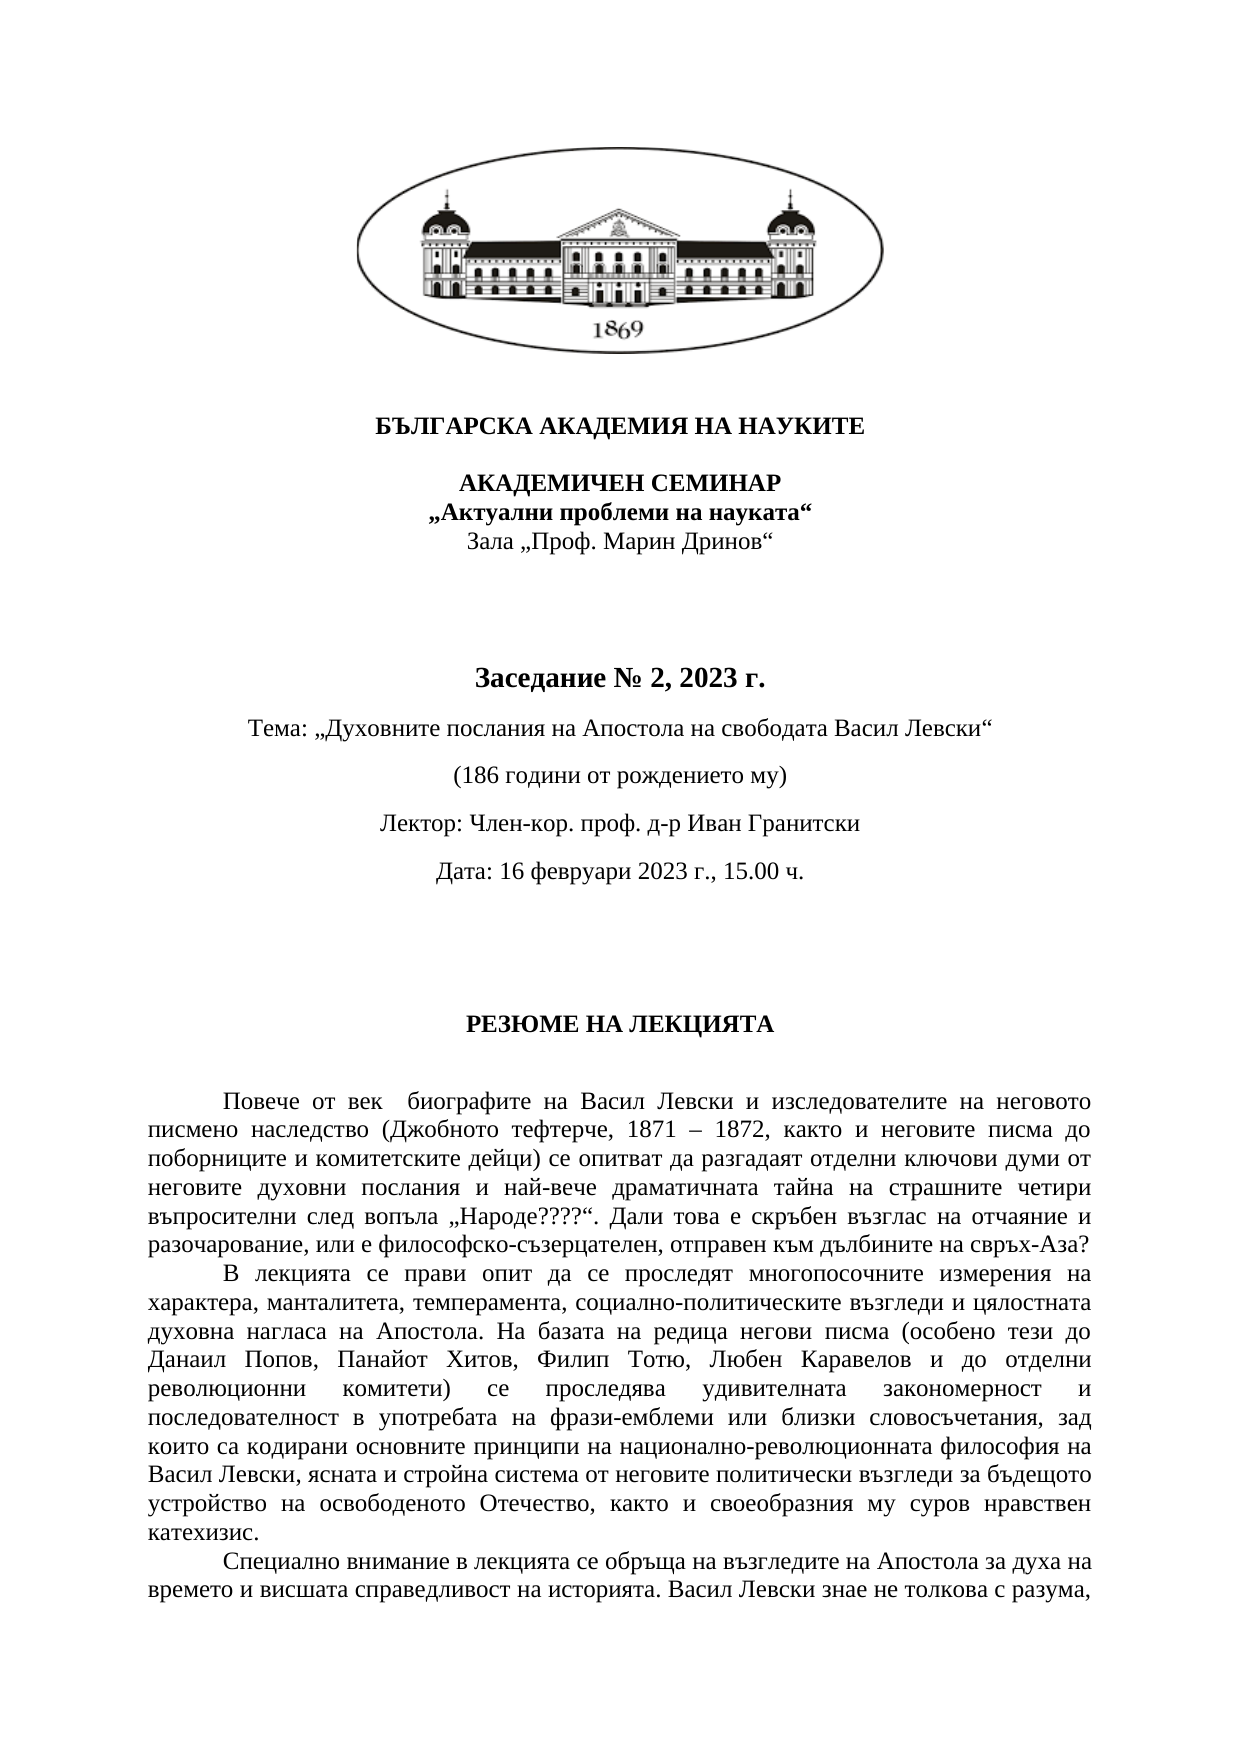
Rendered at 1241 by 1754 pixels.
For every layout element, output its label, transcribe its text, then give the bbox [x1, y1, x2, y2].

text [148, 1546, 1092, 1603]
text Зала „Проф. Марин Дринов“ [148, 526, 1092, 554]
text БЪЛГАРСКА АКАДЕМИЯ НА НАУКИТЕ [148, 411, 1092, 439]
text Лектор: Член-кор. проф. д-р Иван Гранитски [148, 808, 1092, 837]
text Заседание № 2, 2023 г. [148, 660, 1092, 694]
text Тема: „Духовните послания на Апостола на свободата Васил Левски“ [148, 713, 1092, 742]
text Повече от век биографите на Васил Левски и изследователите на неговото писмено наследство (Джобното тефтерче, 1871 – 1872, както и неговите писма до поборниците и комитетските дейци) се опитват да разгадаят отделни ключови думи от неговите духовни послания и най-вече драматичната тайна на страшните четири въпросителни след вопъла „Народе????“. Дали това е скръбен възглас на отчаяние и разочарование, или е философско-съзерцателен, отправен към дълбините на свръх-Аза? [148, 1086, 1092, 1258]
text АКАДЕМИЧЕН СЕМИНАР [148, 468, 1092, 497]
text (186 години от рождението му) [148, 761, 1092, 789]
text РЕЗЮМЕ НА ЛЕКЦИЯТА [148, 1009, 1092, 1038]
text „Актуални проблеми на науката“ [148, 497, 1092, 526]
text В лекцията се прави опит да се проследят многопосочните измерения на характера, манталитета, темперамента, социално-политическите възгледи и цялостната духовна нагласа на Апостола. На базата на редица негови писма (особено тези до Данаил Попов, Панайот Хитов, Филип Тотю, Любен Каравелов и до отделни революционни комитети) се проследява удивителната закономерност и последователност в употребата на фрази-емблеми или близки словосъчетания, зад които са кодирани основните принципи на национално-революционната философия на Васил Левски, ясната и стройна система от неговите политически възгледи за бъдещото устройство на освободеното Отечество, както и своеобразния му суров нравствен катехизис. [148, 1258, 1092, 1546]
text Дата: 16 февруари 2023 г., 15.00 ч. [148, 856, 1092, 885]
picture [356, 147, 884, 354]
